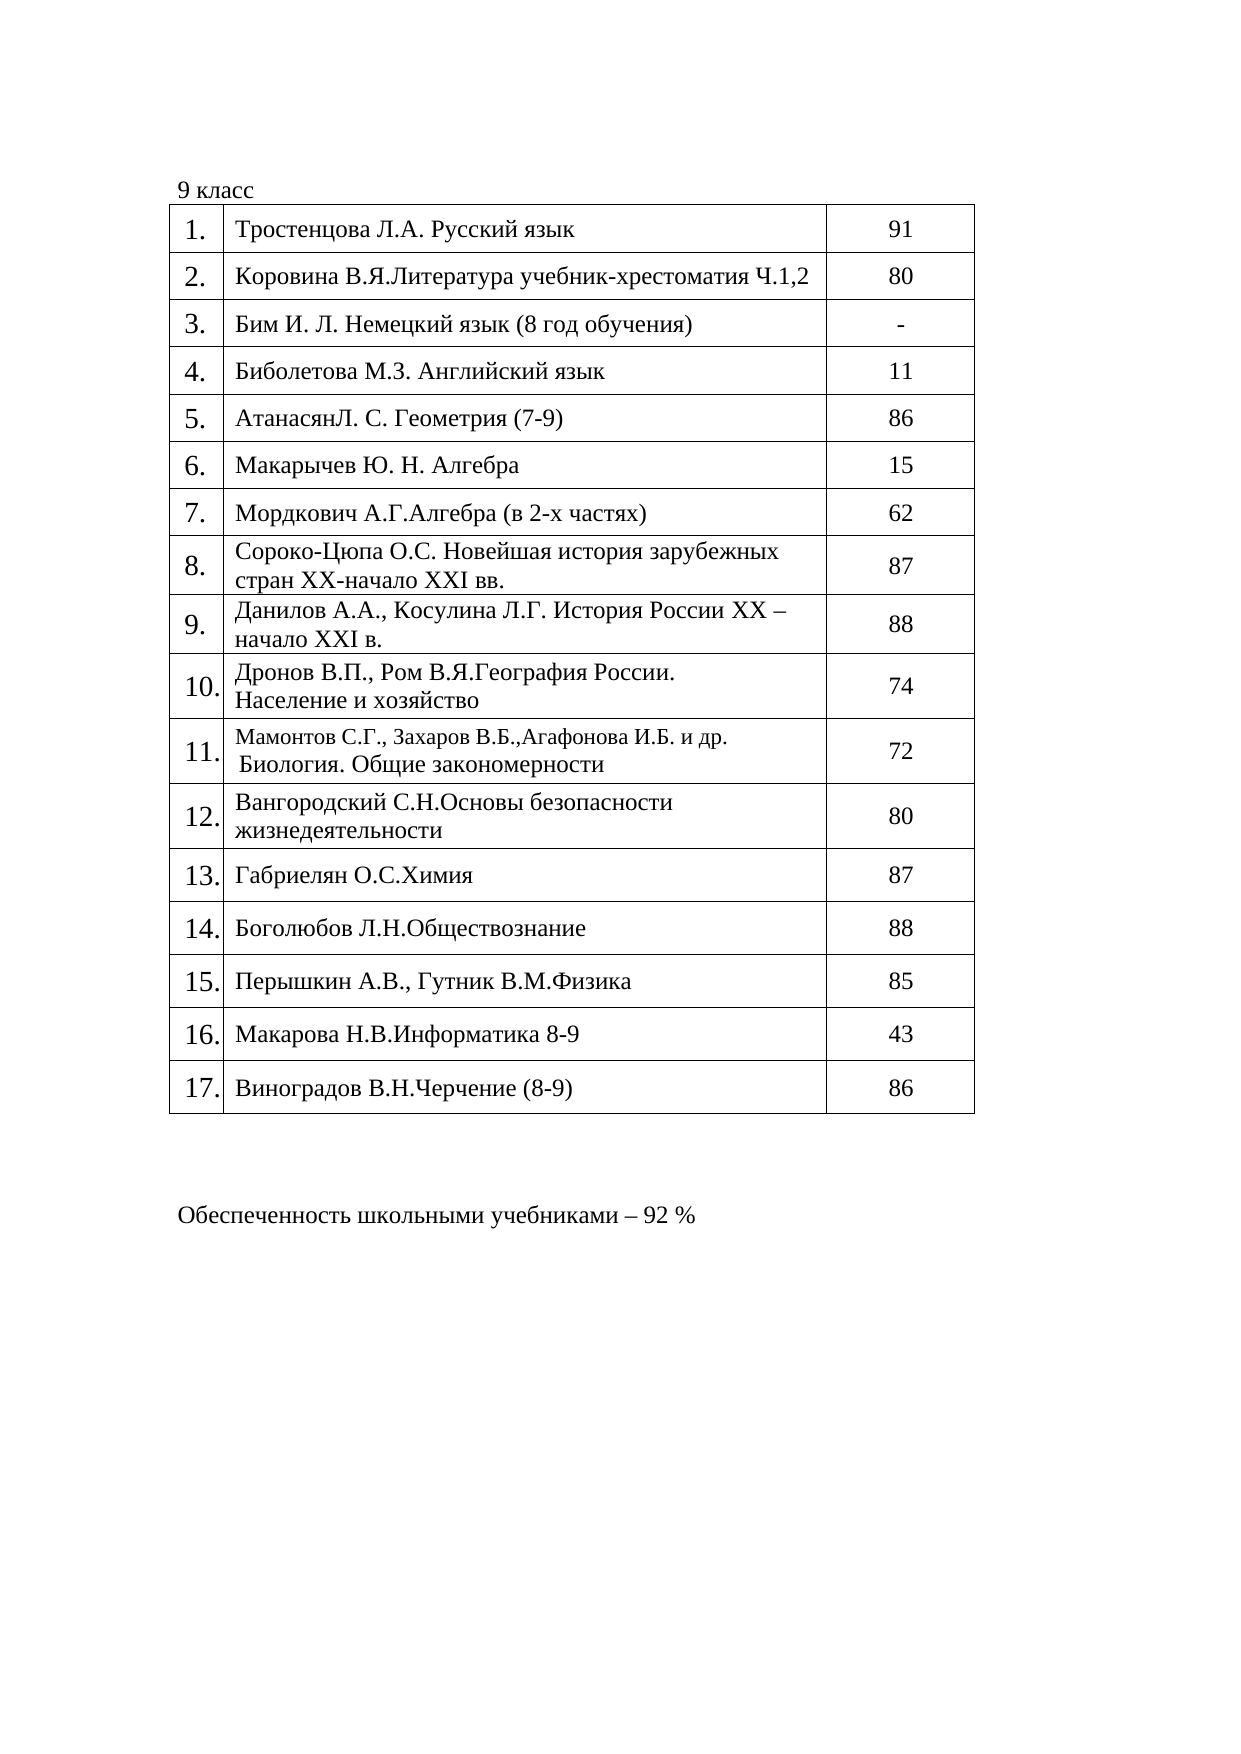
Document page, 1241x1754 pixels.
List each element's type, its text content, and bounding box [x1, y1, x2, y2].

table_cell 87 [827, 849, 974, 901]
table_cell [170, 654, 223, 717]
table_cell Вангородский С.Н.Основы безопасности жизнедеятельности [224, 784, 826, 847]
table_cell 88 [827, 902, 974, 954]
table_cell [170, 595, 223, 652]
table_cell [170, 253, 223, 299]
table_cell Биболетова М.З. Английский язык [224, 347, 826, 393]
table_cell 15 [827, 442, 974, 488]
table_cell [170, 902, 223, 954]
table_cell 86 [827, 395, 974, 441]
table_cell 85 [827, 955, 974, 1007]
table_cell 88 [827, 595, 974, 652]
table_cell Сороко-Цюпа О.С. Новейшая история зарубежных стран XX-начало XXI вв. [224, 536, 826, 594]
table_cell 62 [827, 489, 974, 535]
table_header 91 [827, 205, 974, 252]
table_cell [170, 442, 223, 488]
table_cell 80 [827, 253, 974, 299]
table_cell Виноградов В.Н.Черчение (8-9) [224, 1061, 826, 1113]
text 9 класс [177, 176, 1152, 204]
table_cell [170, 955, 223, 1007]
table_cell Мордкович А.Г.Алгебра (в 2-х частях) [224, 489, 826, 535]
text Обеспеченность школьными учебниками – 92 % [177, 1200, 1152, 1229]
table_cell 87 [827, 536, 974, 594]
table_cell [170, 395, 223, 441]
table_cell Боголюбов Л.Н.Обществознание [224, 902, 826, 954]
table_cell [170, 849, 223, 901]
table_cell Перышкин А.В., Гутник В.М.Физика [224, 955, 826, 1007]
table_cell [170, 300, 223, 346]
table_cell [170, 536, 223, 594]
table_cell 11 [827, 347, 974, 393]
table_cell [170, 347, 223, 393]
table_cell [170, 1061, 223, 1113]
table_cell АтанасянЛ. С. Геометрия (7-9) [224, 395, 826, 441]
table_cell 86 [827, 1061, 974, 1113]
table_header [170, 205, 223, 252]
table_cell Габриелян О.С.Химия [224, 849, 826, 901]
table_cell Макарычев Ю. Н. Алгебра [224, 442, 826, 488]
table_cell 74 [827, 654, 974, 717]
table_cell 43 [827, 1008, 974, 1060]
table_cell Макарова Н.В.Информатика 8-9 [224, 1008, 826, 1060]
table_cell [170, 1008, 223, 1060]
table_cell [170, 784, 223, 847]
table_header Тростенцова Л.А. Русский язык [224, 205, 826, 252]
table_cell Бим И. Л. Немецкий язык (8 год обучения) [224, 300, 826, 346]
table_cell 72 [827, 719, 974, 782]
table_cell Дронов В.П., Ром В.Я.География России. Население и хозяйство [224, 654, 826, 717]
table_cell Коровина В.Я.Литература учебник-хрестоматия Ч.1,2 [224, 253, 826, 299]
table_cell - [827, 300, 974, 346]
table_cell 80 [827, 784, 974, 847]
table_cell Мамонтов С.Г., Захаров В.Б.,Агафонова И.Б. и др. Биология. Общие закономерности [224, 719, 826, 782]
table_cell [170, 489, 223, 535]
table_cell Данилов А.А., Косулина Л.Г. История России XX – начало XXI в. [224, 595, 826, 652]
table_cell [170, 719, 223, 782]
